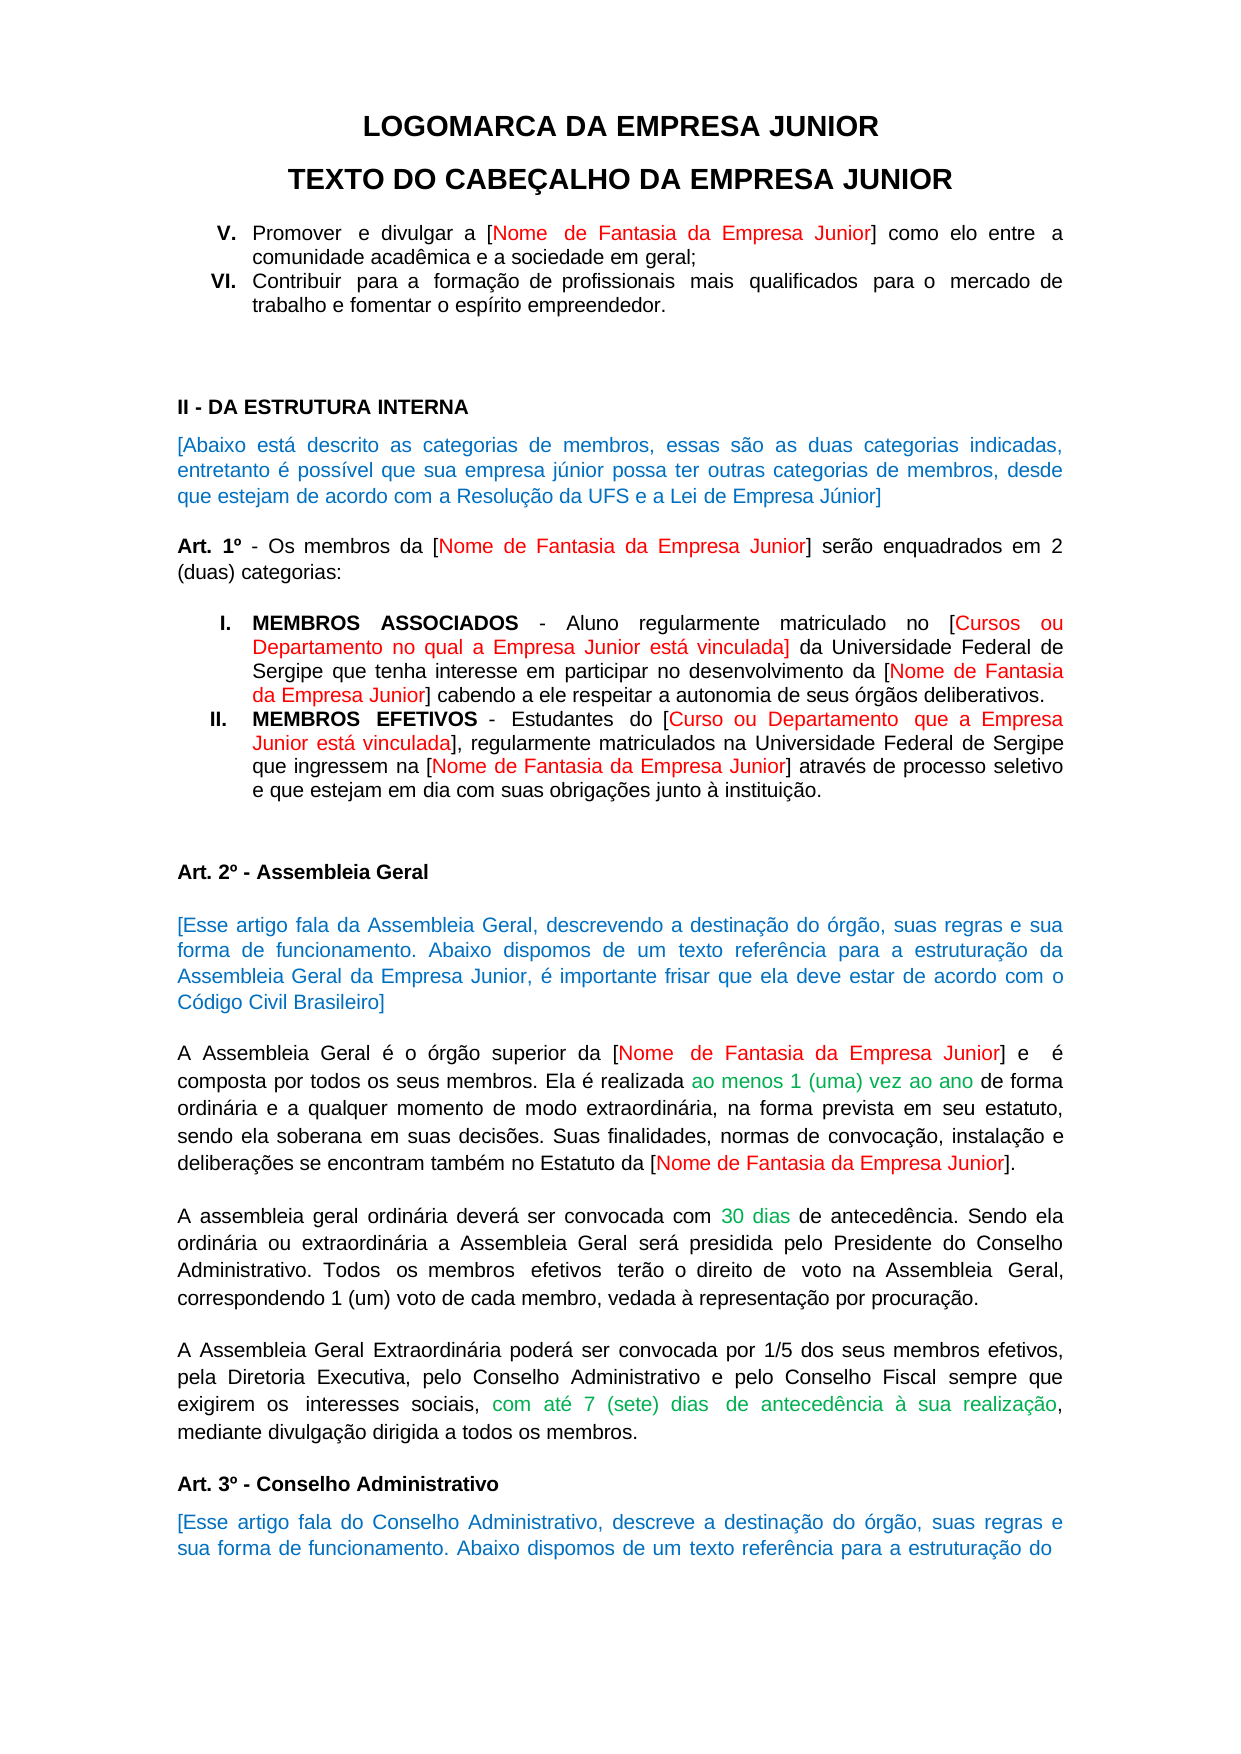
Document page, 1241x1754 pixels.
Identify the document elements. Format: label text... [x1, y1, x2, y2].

text A Assembleia Geral é o órgão superior da [Nome de Fantasia da Empresa Junior] e é composta por todos os seus membros. Ela é realizada ao menos 1 (uma) vez ao ano de forma ordinária e a qualquer momento de modo extraordinária, na forma prevista em seu estatuto, sendo ela soberana em suas decisões. Suas finalidades, normas de convocação, instalação e deliberações se encontram também no Estatuto da [Nome de Fantasia da Empresa Junior]. [177, 1041, 1064, 1175]
text [Esse artigo fala da Assembleia Geral, descrevendo a destinação do órgão, suas regras e sua forma de funcionamento. Abaixo dispomos de um texto referência para a estruturação da Assembleia Geral da Empresa Junior, é importante frisar que ela deve estar de acordo com o Código Civil Brasileiro] [177, 913, 1064, 1013]
text A Assembleia Geral Extraordinária poderá ser convocada por 1/5 dos seus membros efetivos, pela Diretoria Executiva, pelo Conselho Administrativo e pelo Conselho Fiscal sempre que exigirem os interesses sociais, com até 7 (sete) dias de antecedência à sua realização, mediante divulgação dirigida a todos os membros. [177, 1338, 1064, 1443]
list Contribuir para a formação de profissionais mais qualificados para o mercado de trabalho e fomentar o espírito empreendedor. [211, 269, 1063, 317]
text [Abaixo está descrito as categorias de membros, essas são as duas categorias indicadas, entretanto é possível que sua empresa júnior possa ter outras categorias de membros, desde que estejam de acordo com a Resolução da UFS e a Lei de Empresa Júnior] [177, 432, 1063, 508]
subtitle Art. 2º - Assembleia Geral [177, 860, 1076, 884]
text [Esse artigo fala do Conselho Administrativo, descreve a destinação do órgão, suas regras e sua forma de funcionamento. Abaixo dispomos de um texto referência para a estruturação do [177, 1510, 1063, 1559]
text Art. 1º - Os membros da [Nome de Fantasia da Empresa Junior] serão enquadrados em 2 (duas) categorias: [177, 534, 1064, 584]
list Promover e divulgar a [Nome de Fantasia da Empresa Junior] como elo entre a comunidade acadêmica e a sociedade em geral; [217, 221, 1064, 269]
list MEMBROS ASSOCIADOS - Aluno regularmente matriculado no [Cursos ou Departamento no qual a Empresa Junior está vinculada] da Universidade Federal de Sergipe que tenha interesse em participar no desenvolvimento da [Nome de Fantasia da Empresa Junior] cabendo a ele respeitar a autonomia de seus órgãos deliberativos. [219, 611, 1064, 706]
subtitle Art. 3º - Conselho Administrativo [177, 1472, 1076, 1496]
text A assembleia geral ordinária deverá ser convocada com 30 dias de antecedência. Sendo ela ordinária ou extraordinária a Assembleia Geral será presidida pelo Presidente do Conselho Administrativo. Todos os membros efetivos terão o direito de voto na Assembleia Geral, correspondendo 1 (um) voto de cada membro, vedada à representação por procuração. [177, 1203, 1064, 1309]
subtitle - DA ESTRUTURA INTERNA [177, 394, 1076, 418]
list MEMBROS EFETIVOS - Estudantes do [Curso ou Departamento que a Empresa Junior está vinculada], regularmente matriculados na Universidade Federal de Sergipe que ingressem na [Nome de Fantasia da Empresa Junior] através de processo seletivo e que estejam em dia com suas obrigações junto à instituição. [209, 706, 1064, 802]
